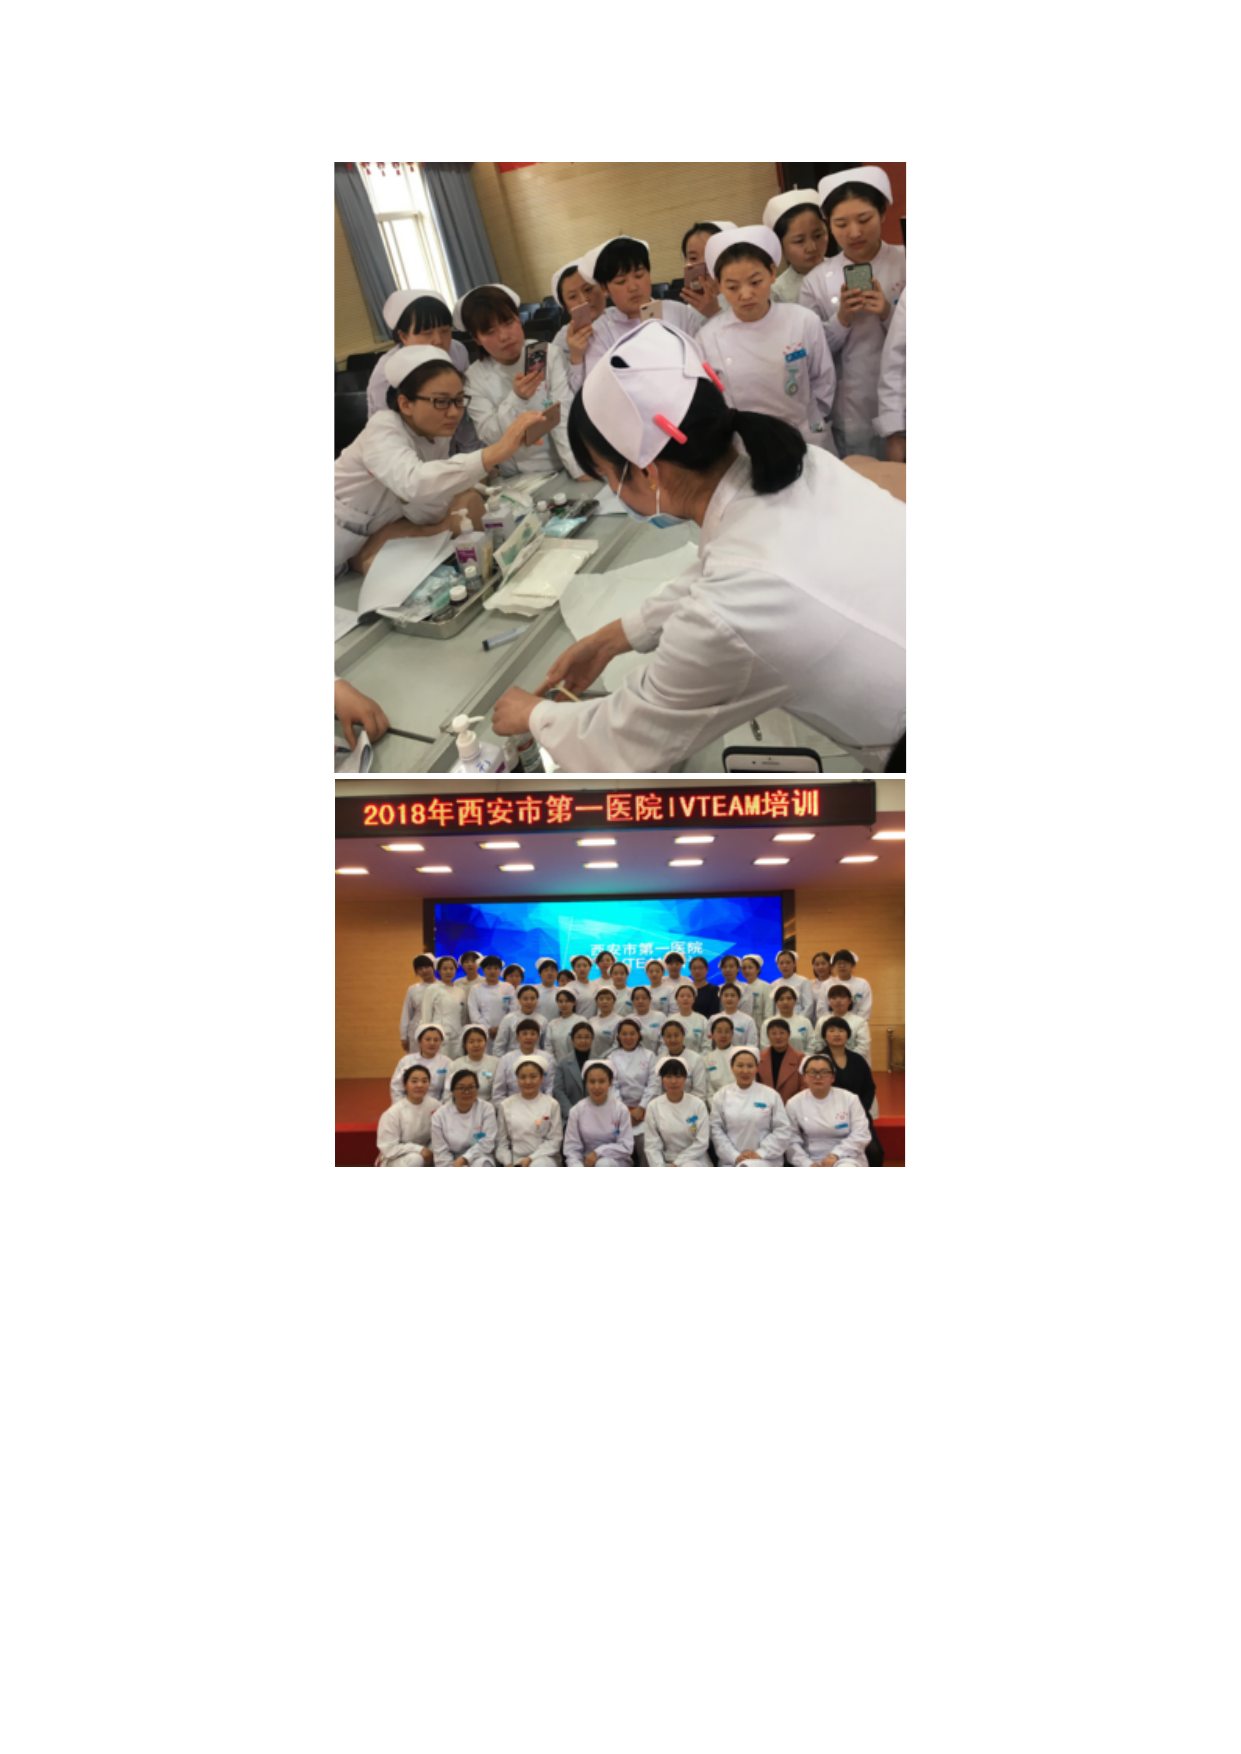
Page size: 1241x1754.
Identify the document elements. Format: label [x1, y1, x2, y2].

picture [335, 779, 906, 1167]
picture [334, 162, 907, 773]
